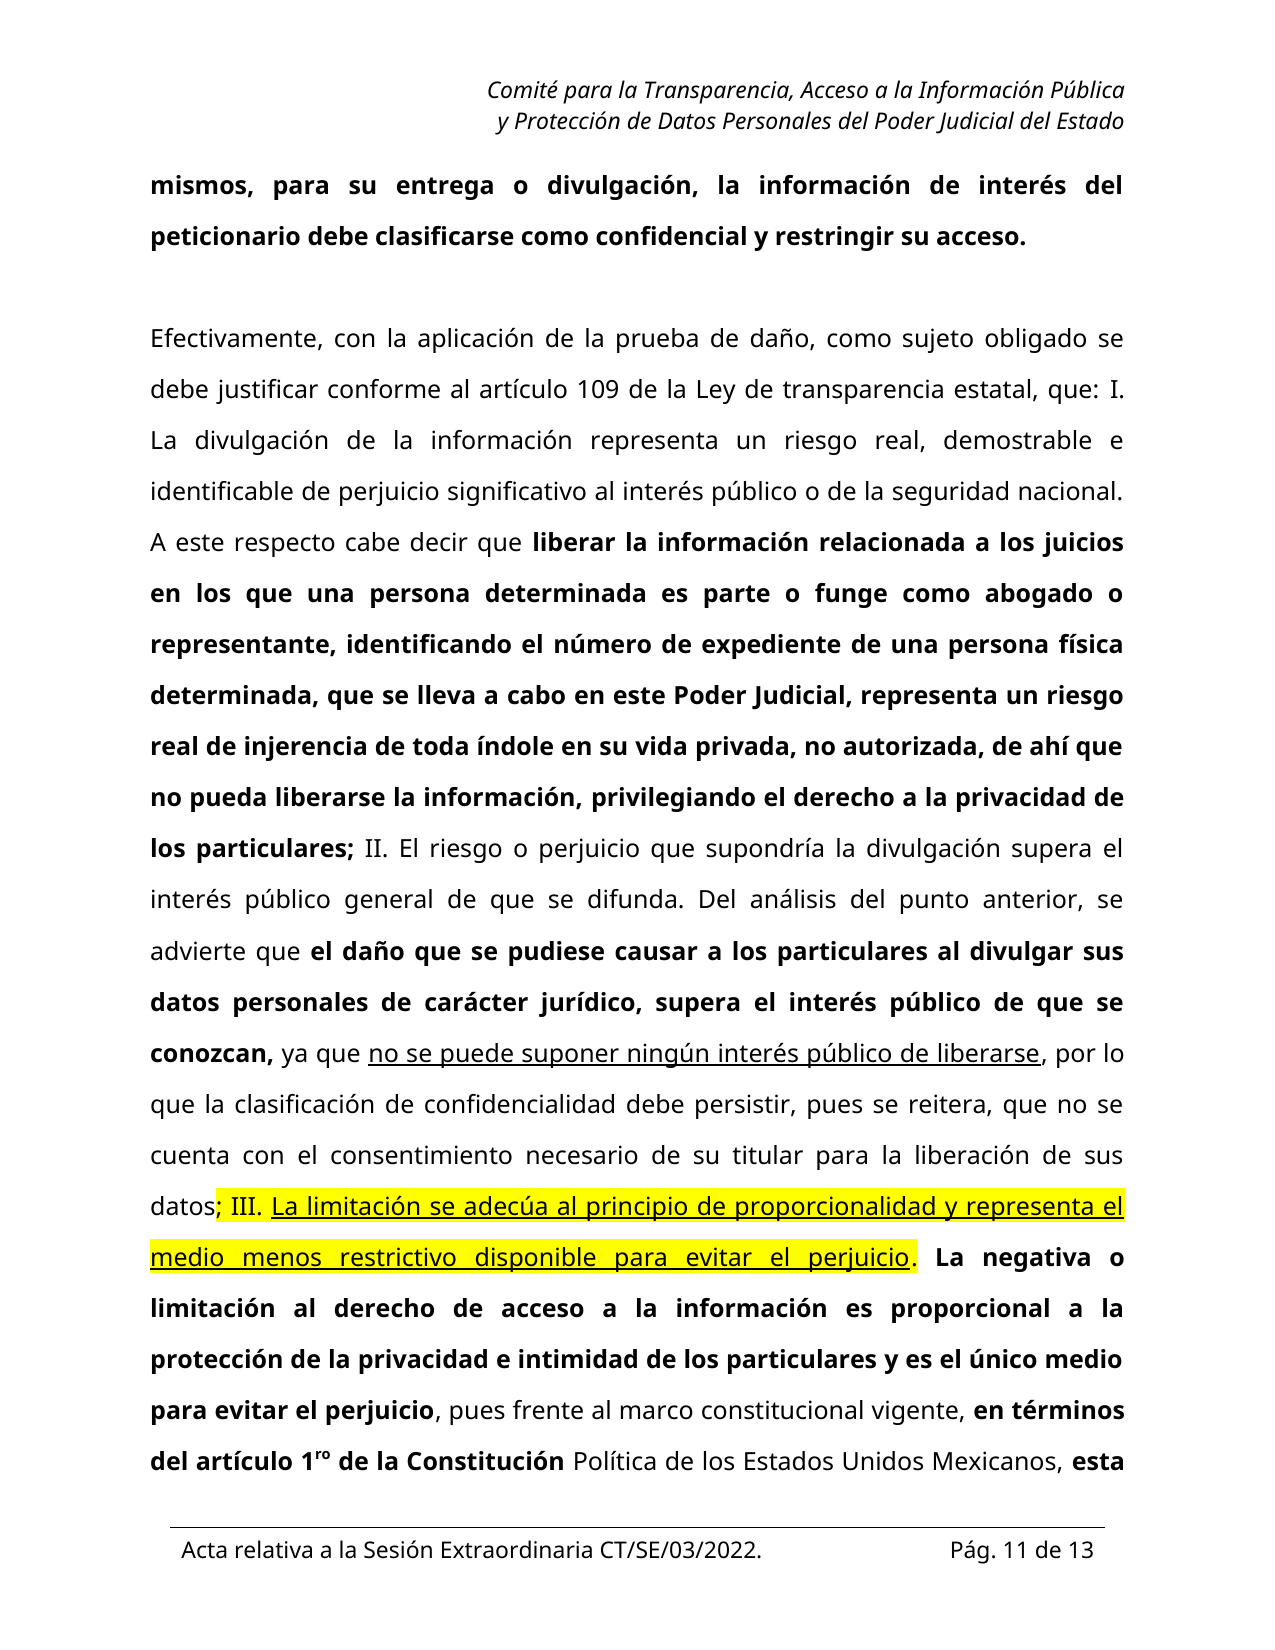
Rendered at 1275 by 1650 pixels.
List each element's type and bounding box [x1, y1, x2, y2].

text [150, 321, 1125, 1478]
text [150, 167, 1125, 253]
